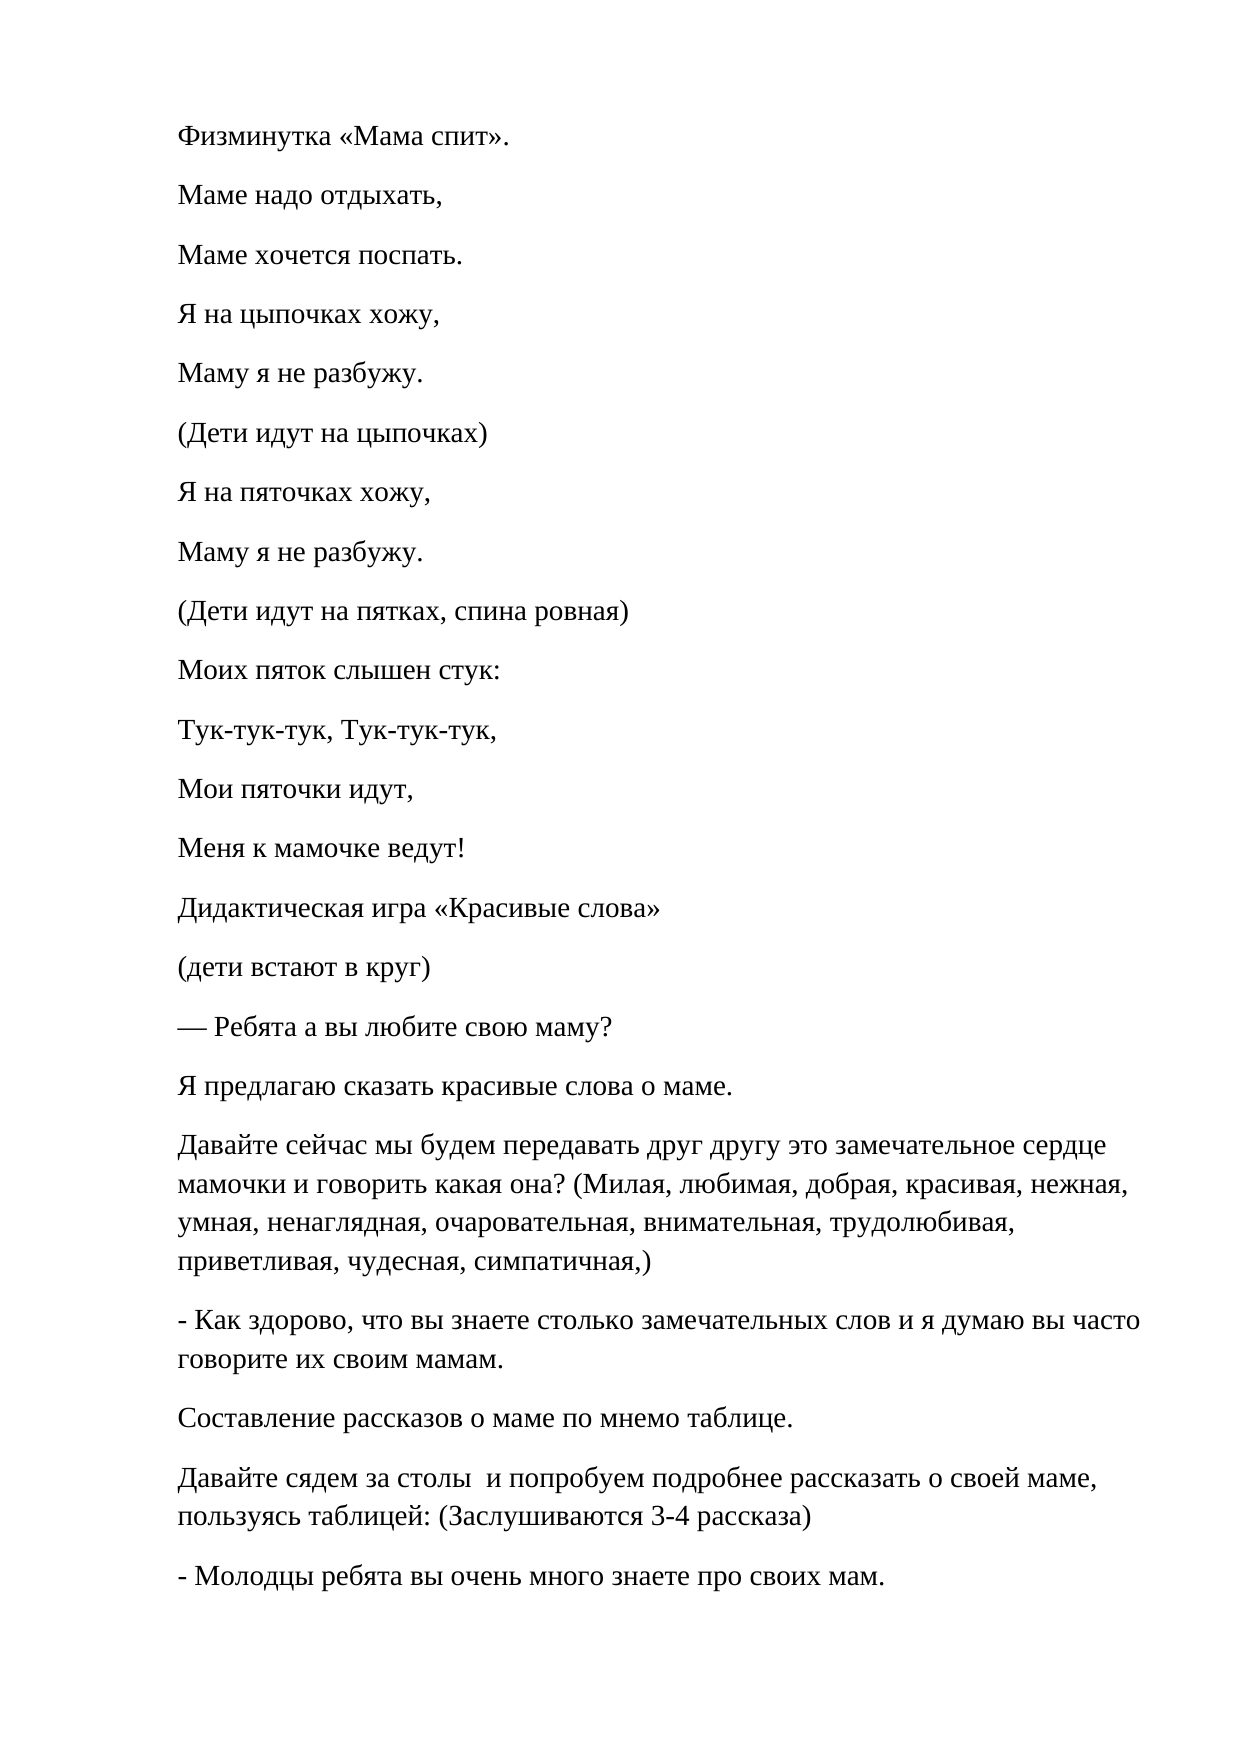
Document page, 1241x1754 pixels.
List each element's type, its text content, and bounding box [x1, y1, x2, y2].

text Маме хочется поспать. [177, 237, 1152, 270]
text Составление рассказов о маме по мнемо таблице. [177, 1400, 1152, 1434]
text Маму я не разбужу. [177, 534, 1152, 567]
text (Дети идут на пятках, спина ровная) [177, 593, 1152, 627]
text Дидактическая игра «Красивые слова» [177, 890, 1152, 923]
text - Как здорово, что вы знаете столько замечательных слов и я думаю вы часто говорите их своим мамам. [177, 1302, 1152, 1374]
text Давайте сядем за столы и попробуем подробнее рассказать о своей маме, пользуясь таблицей: (Заслушиваются 3-4 рассказа) [177, 1460, 1152, 1532]
text Я на цыпочках хожу, [177, 296, 1152, 330]
text Давайте сейчас мы будем передавать друг другу это замечательное сердце мамочки и говорить какая она? (Милая, любимая, добрая, красивая, нежная, умная, ненаглядная, очаровательная, внимательная, трудолюбивая, приветливая, чудесная, симпатичная,) [177, 1127, 1152, 1277]
text Мои пяточки идут, [177, 771, 1152, 805]
text Моих пяток слышен стук: [177, 652, 1152, 686]
text Я на пяточках хожу, [177, 474, 1152, 508]
text Маме надо отдыхать, [177, 177, 1152, 211]
text Маму я не разбужу. [177, 356, 1152, 389]
text — Ребята а вы любите свою маму? [177, 1009, 1152, 1042]
text Тук-тук-тук, Тук-тук-тук, [177, 712, 1152, 745]
text (дети встают в круг) [177, 949, 1152, 983]
text Физминутка «Мама спит». [177, 118, 1152, 152]
text - Молодцы ребята вы очень много знаете про своих мам. [177, 1558, 1152, 1591]
text Меня к мамочке ведут! [177, 831, 1152, 864]
text Я предлагаю сказать красивые слова о маме. [177, 1068, 1152, 1102]
text (Дети идут на цыпочках) [177, 415, 1152, 448]
